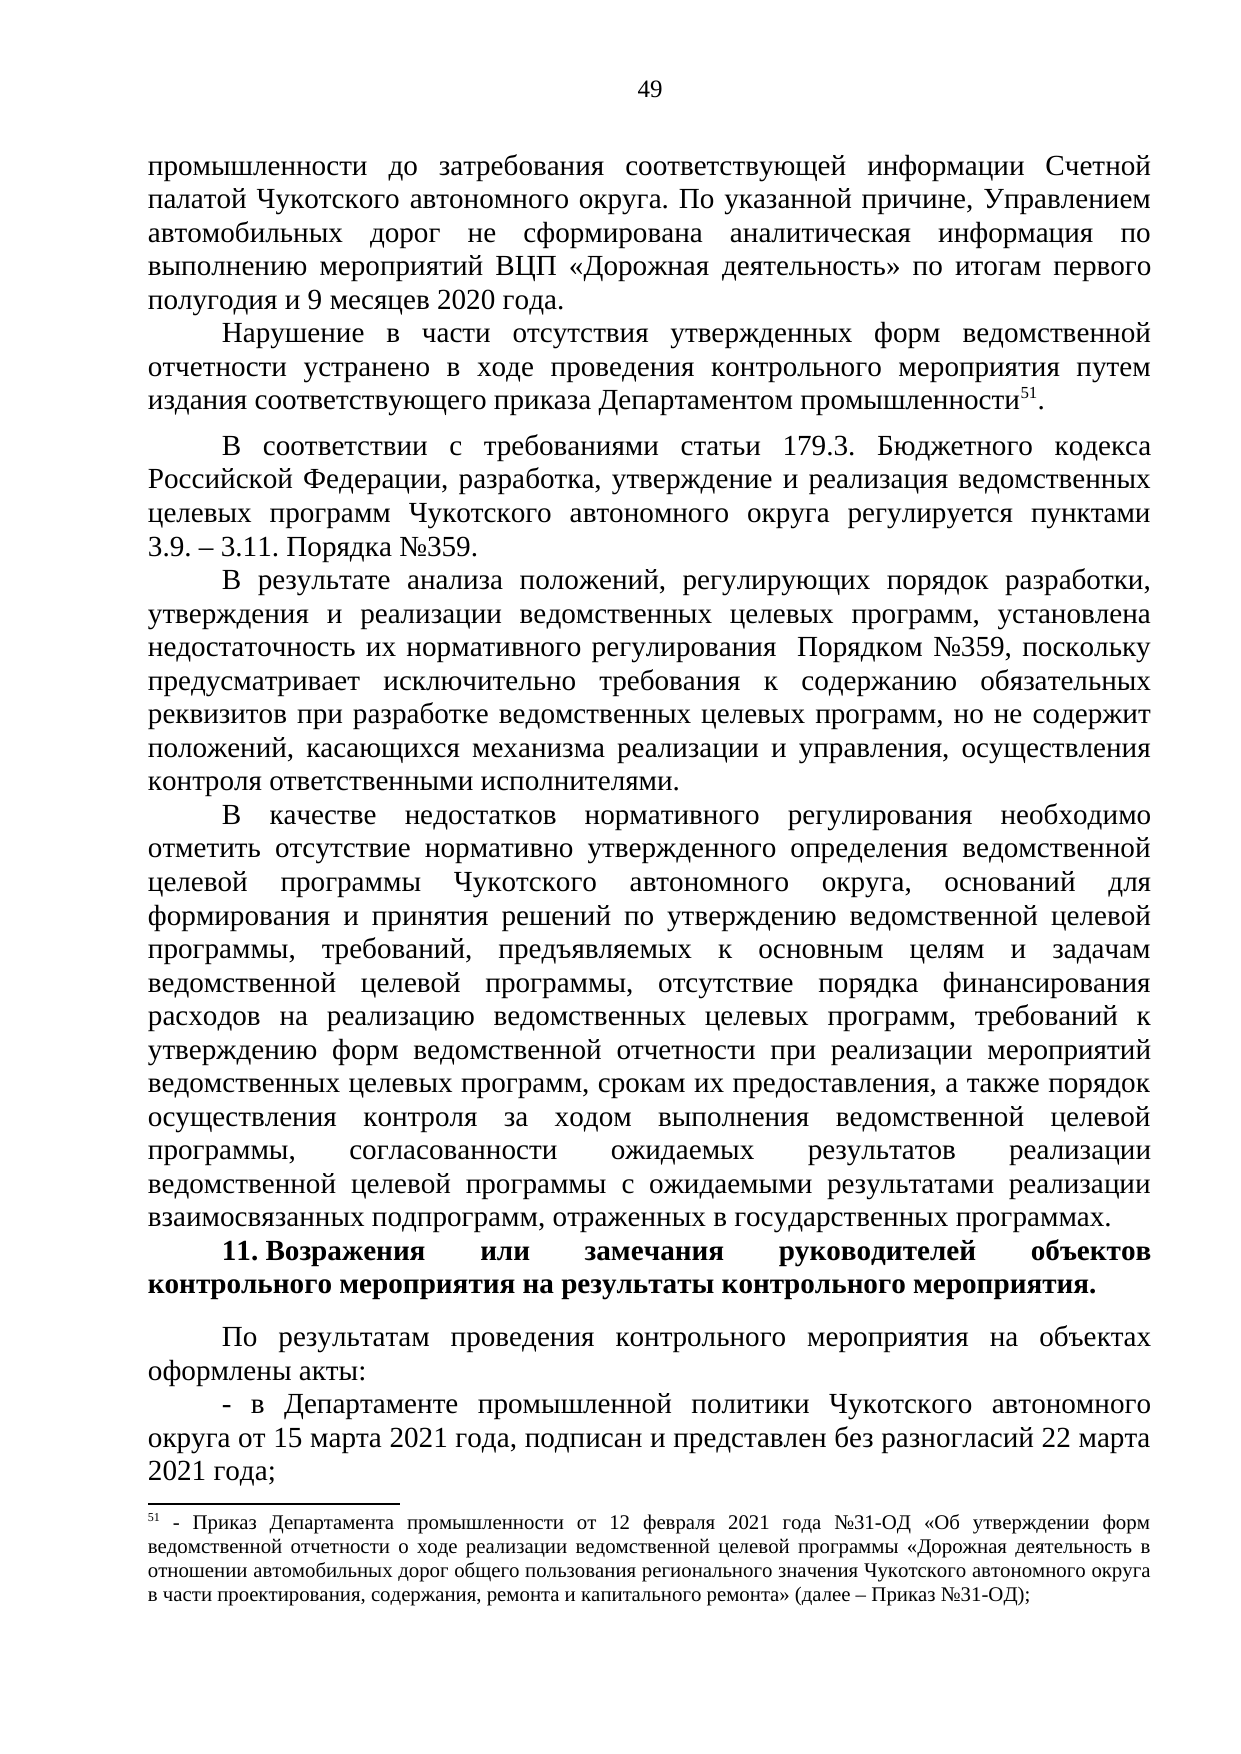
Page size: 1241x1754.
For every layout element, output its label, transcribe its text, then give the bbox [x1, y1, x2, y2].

text - в Департаменте промышленной политики Чукотского автономного округа от 15 марта 2021 года, подписан и представлен без разногласий 22 марта 2021 года; [148, 1386, 1152, 1487]
text В соответствии с требованиями статьи 179.3. Бюджетного кодекса Российской Федерации, разработка, утверждение и реализация ведомственных целевых программ Чукотского автономного округа регулируется пунктами 3.9. – 3.11. Порядка №359. [148, 428, 1152, 562]
text В результате анализа положений, регулирующих порядок разработки, утверждения и реализации ведомственных целевых программ, установлена недостаточность их нормативного регулирования Порядком №359, поскольку предусматривает исключительно требования к содержанию обязательных реквизитов при разработке ведомственных целевых программ, но не содержит положений, касающихся механизма реализации и управления, осуществления контроля ответственными исполнителями. [148, 562, 1152, 797]
text В качестве недостатков нормативного регулирования необходимо отметить отсутствие нормативно утвержденного определения ведомственной целевой программы Чукотского автономного округа, оснований для формирования и принятия решений по утверждению ведомственной целевой программы, требований, предъявляемых к основным целям и задачам ведомственной целевой программы, отсутствие порядка финансирования расходов на реализацию ведомственных целевых программ, требований к утверждению форм ведомственной отчетности при реализации мероприятий ведомственных целевых программ, срокам их предоставления, а также порядок осуществления контроля за ходом выполнения ведомственной целевой программы, согласованности ожидаемых результатов реализации ведомственной целевой программы с ожидаемыми результатами реализации взаимосвязанных подпрограмм, отраженных в государственных программах. [148, 797, 1152, 1233]
text 11. Возражения или замечания руководителей объектов контрольного мероприятия на результаты контрольного мероприятия. [148, 1233, 1152, 1300]
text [148, 148, 1152, 315]
text Нарушение в части отсутствия утвержденных форм ведомственной отчетности устранено в ходе проведения контрольного мероприятия путем издания соответствующего приказа Департаментом промышленности. [148, 315, 1152, 416]
text По результатам проведения контрольного мероприятия на объектах оформлены акты: [148, 1319, 1152, 1386]
